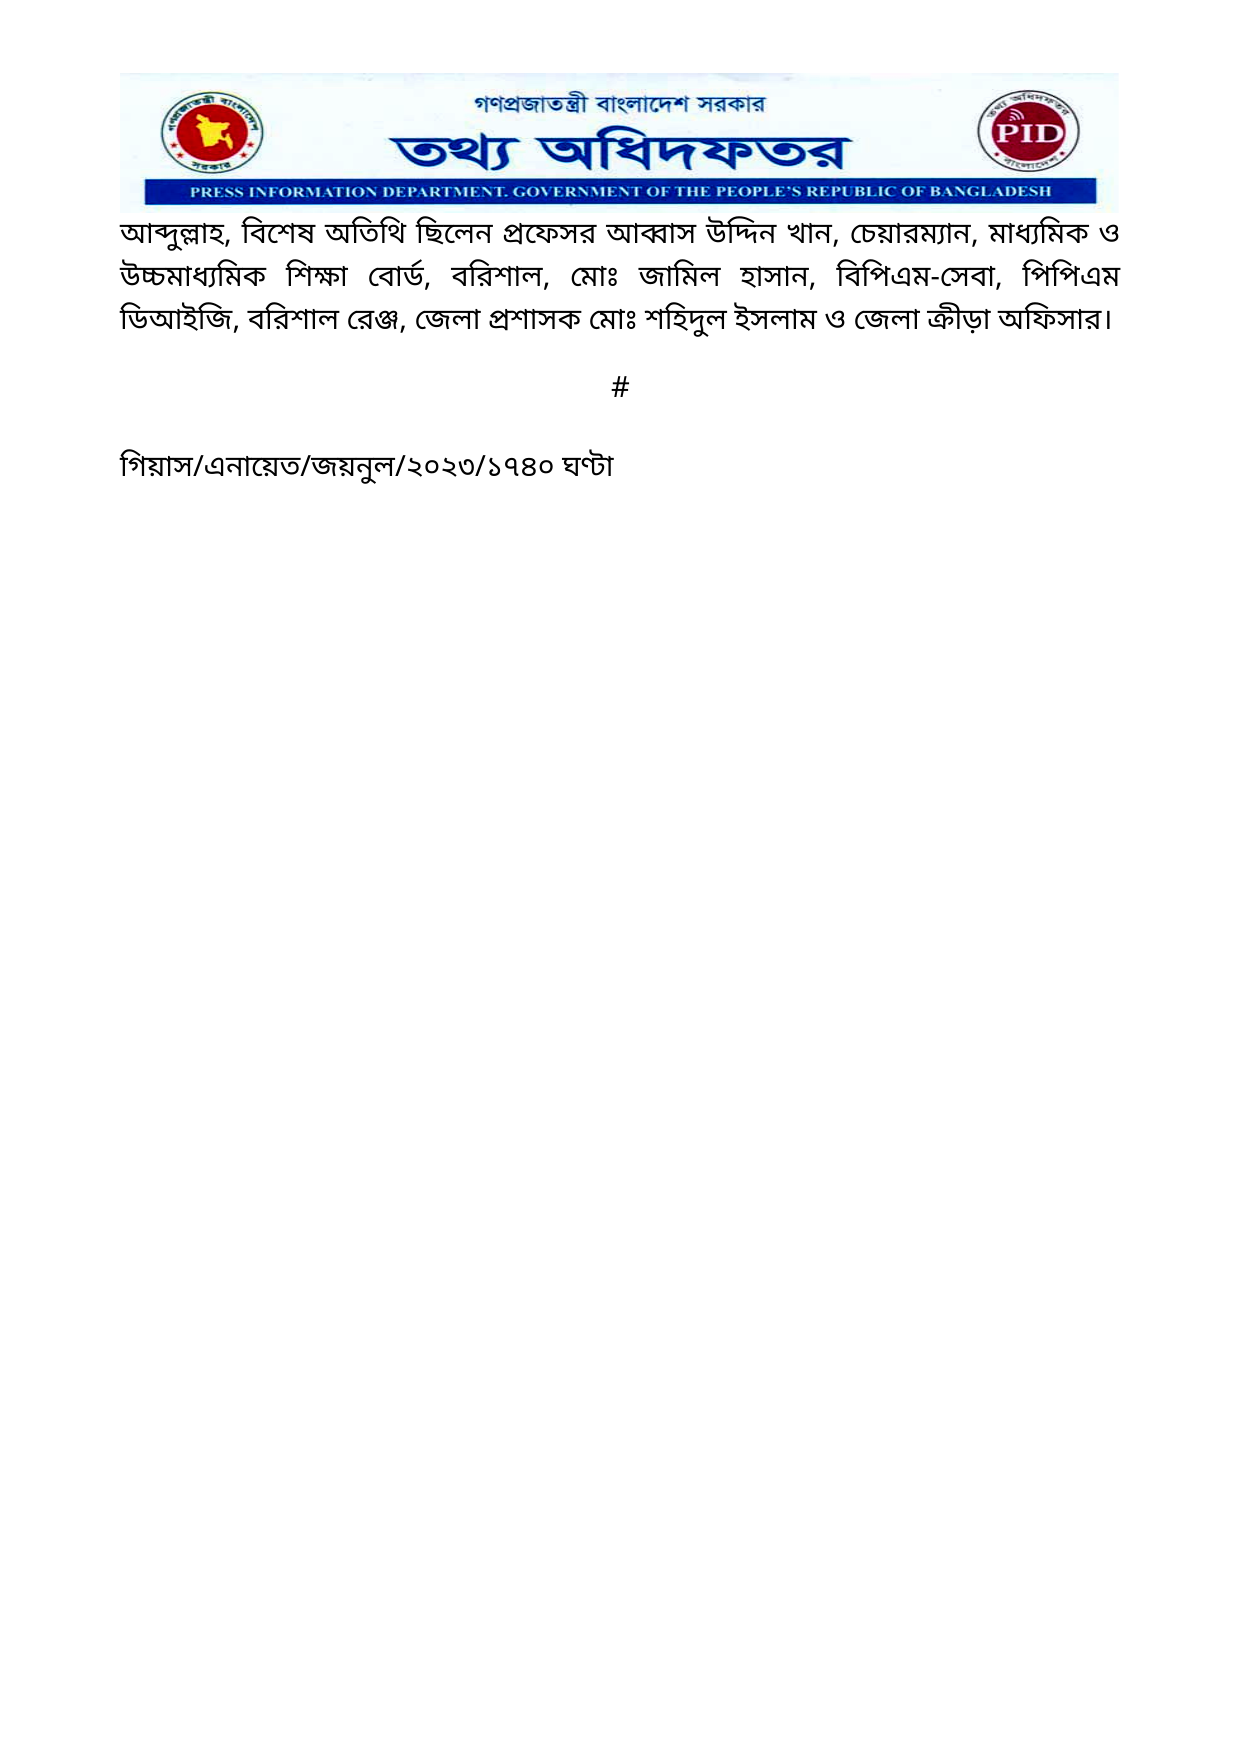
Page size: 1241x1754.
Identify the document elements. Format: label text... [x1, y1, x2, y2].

text # [120, 366, 1120, 406]
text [120, 212, 1120, 341]
text গিয়াস/এনায়েত/জয়নুল/২০২৩/১৭৪০ ঘণ্টা [120, 446, 1120, 489]
